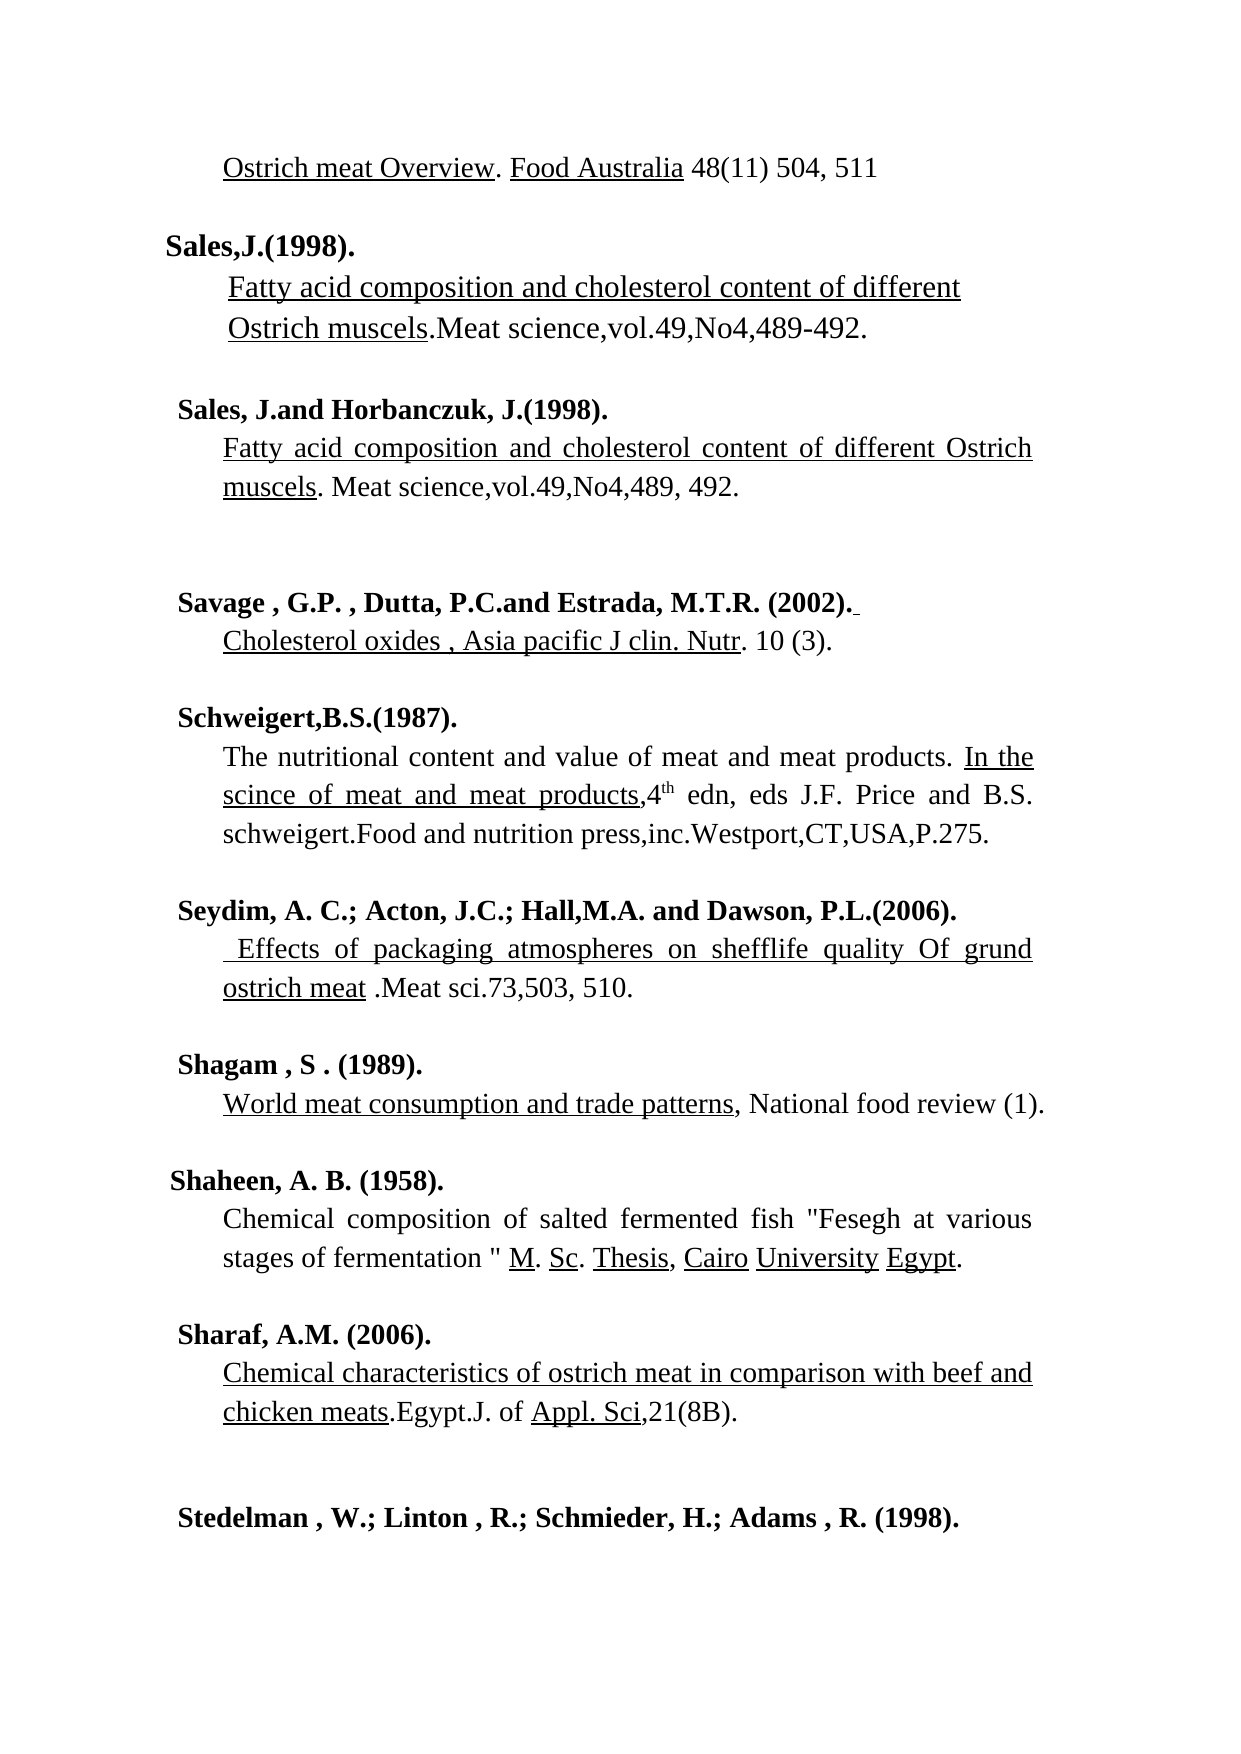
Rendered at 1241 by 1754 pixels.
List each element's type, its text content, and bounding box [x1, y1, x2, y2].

text Fatty acid composition and cholesterol content of different [142, 268, 1033, 304]
text The nutritional content and value of meat and meat products. In the scince of meat and meat products,4th edn, eds J.F. Price and B.S. schweigert.Food and nutrition press,inc.Westport,CT,USA,P.275. [223, 739, 1033, 849]
text Stedelman , W.; Linton , R.; Schmieder, H.; Adams , R. (1998). [177, 1500, 1033, 1533]
text Effects of packaging atmospheres on shefflife quality Of grund ostrich meat .Meat sci.73,503, 510. [223, 962, 1033, 1004]
text Schweigert,B.S.(1987). [177, 700, 1033, 734]
text Seydim, A. C.; Acton, J.C.; Hall,M.A. and Dawson, P.L.(2006). [177, 893, 1033, 927]
text Shaheen, A. B. (1958). [148, 1163, 1033, 1196]
text Chemical characteristics of ostrich meat in comparison with beef and chicken meats.Egypt.J. of Appl. Sci,21(8B). [223, 1386, 1033, 1428]
text Savage , G.P. , Dutta, P.C.and Estrada, M.T.R. (2002). [177, 585, 1033, 618]
text Sharaf, A.M. (2006). [177, 1317, 1033, 1351]
text World meat consumption and trade patterns, National food review (1). [223, 1086, 1063, 1119]
text Sales,J.(1998). [142, 227, 1033, 263]
text Fatty acid composition and cholesterol content of different Ostrich muscels. Meat science,vol.49,No4,489, 492. [223, 431, 1033, 460]
text Sales, J.and Horbanczuk, J.(1998). [177, 392, 1033, 426]
text Effects of packaging atmospheres on shefflife quality Of grund ostrich meat .Meat sci.73,503, 510. [223, 932, 1033, 961]
text Ostrich muscels.Meat science,vol.49,No4,489-492. [142, 309, 1033, 346]
text Fatty acid composition and cholesterol content of different Ostrich muscels. Meat science,vol.49,No4,489, 492. [223, 461, 1033, 503]
text Shagam , S . (1989). [177, 1047, 1033, 1081]
text Chemical characteristics of ostrich meat in comparison with beef and chicken meats.Egypt.J. of Appl. Sci,21(8B). [223, 1356, 1033, 1385]
text Chemical composition of salted fermented fish "Fesegh at various stages of fermentation " M. Sc. Thesis, Cairo University Egypt. [223, 1201, 1033, 1273]
text Ostrich meat Overview. Food Australia 48(11) 504, 511 [223, 150, 1033, 183]
text Cholesterol oxides , Asia pacific J clin. Nutr. 10 (3). [223, 623, 1033, 657]
